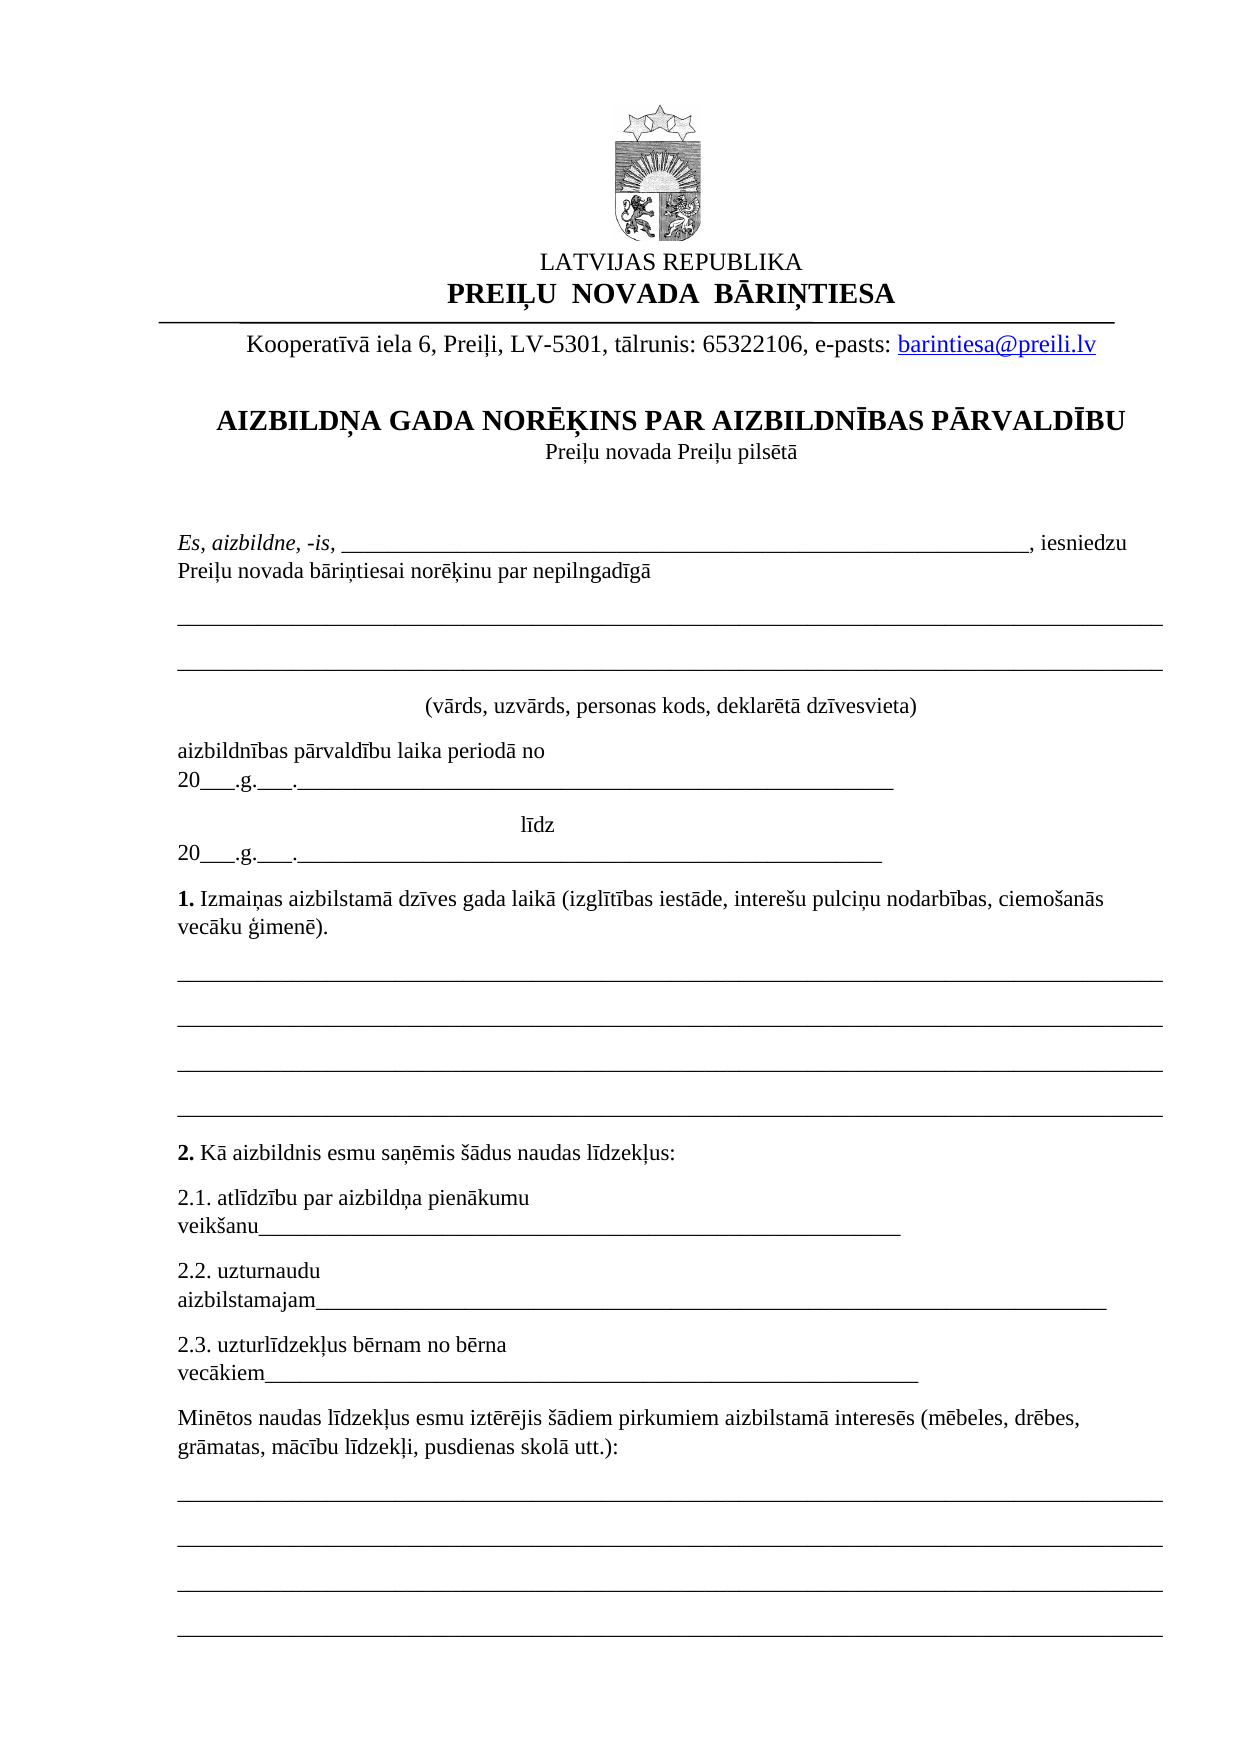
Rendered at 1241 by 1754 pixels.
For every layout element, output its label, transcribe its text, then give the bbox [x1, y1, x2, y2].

picture [613, 103, 701, 241]
text (vārds, uzvārds, personas kods, deklarētā dzīvesvieta) [177, 692, 1165, 719]
text 2.1. atlīdzību par aizbildņa pienākumu veikšanu________________________________________________________ [177, 1184, 1165, 1238]
text ______________________________________________________________________________________ [177, 1003, 1165, 1029]
text ______________________________________________________________________________________ [177, 1523, 1165, 1549]
text ______________________________________________________________________________________ [177, 602, 1165, 628]
text ______________________________________________________________________________________ [177, 1478, 1165, 1504]
text 2.2. uzturnaudu aizbilstamajam_____________________________________________________________________ [177, 1257, 1165, 1312]
text Es, aizbildne, -is, ____________________________________________________________, iesniedzu Preiļu novada bāriņtiesai norēķinu par nepilngadīgā [177, 529, 1165, 583]
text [177, 1613, 1165, 1639]
text ______________________________________________________________________________________ [177, 647, 1165, 674]
text ______________________________________________________________________________________ [177, 958, 1165, 984]
text AIZBILDŅA GADA NORĒĶINS PAR AIZBILDNĪBAS PĀRVALDĪBU Preiļu novada Preiļu pilsētā [177, 403, 1165, 465]
text aizbildnības pārvaldību laika periodā no 20___.g.___.____________________________________________________ [177, 737, 1165, 792]
text Preiļu novada bāriņtiesa [177, 276, 1165, 310]
text LATVIJAS REPUBLIKA [177, 247, 1165, 276]
text ______________________________________________________________________________________ [177, 1048, 1165, 1075]
text līdz 20___.g.___.___________________________________________________ [177, 811, 1165, 866]
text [177, 1568, 1165, 1594]
text Minētos naudas līdzekļus esmu iztērējis šādiem pirkumiem aizbilstamā interesēs (mēbeles, drēbes, grāmatas, mācību līdzekļi, pusdienas skolā utt.): [177, 1404, 1165, 1459]
text 1. Izmaiņas aizbilstamā dzīves gada laikā (izglītības iestāde, interešu pulciņu nodarbības, ciemošanās vecāku ģimenē). [177, 884, 1165, 939]
text 2.3. uzturlīdzekļus bērnam no bērna vecākiem_________________________________________________________ [177, 1331, 1165, 1386]
text Kooperatīvā iela 6, Preiļi, LV-5301, tālrunis: 65322106, e-pasts: barintiesa@preili.lv [177, 329, 1165, 358]
text ______________________________________________________________________________________ [177, 1093, 1165, 1120]
text 2. Kā aizbildnis esmu saņēmis šādus naudas līdzekļus: [177, 1138, 1165, 1165]
